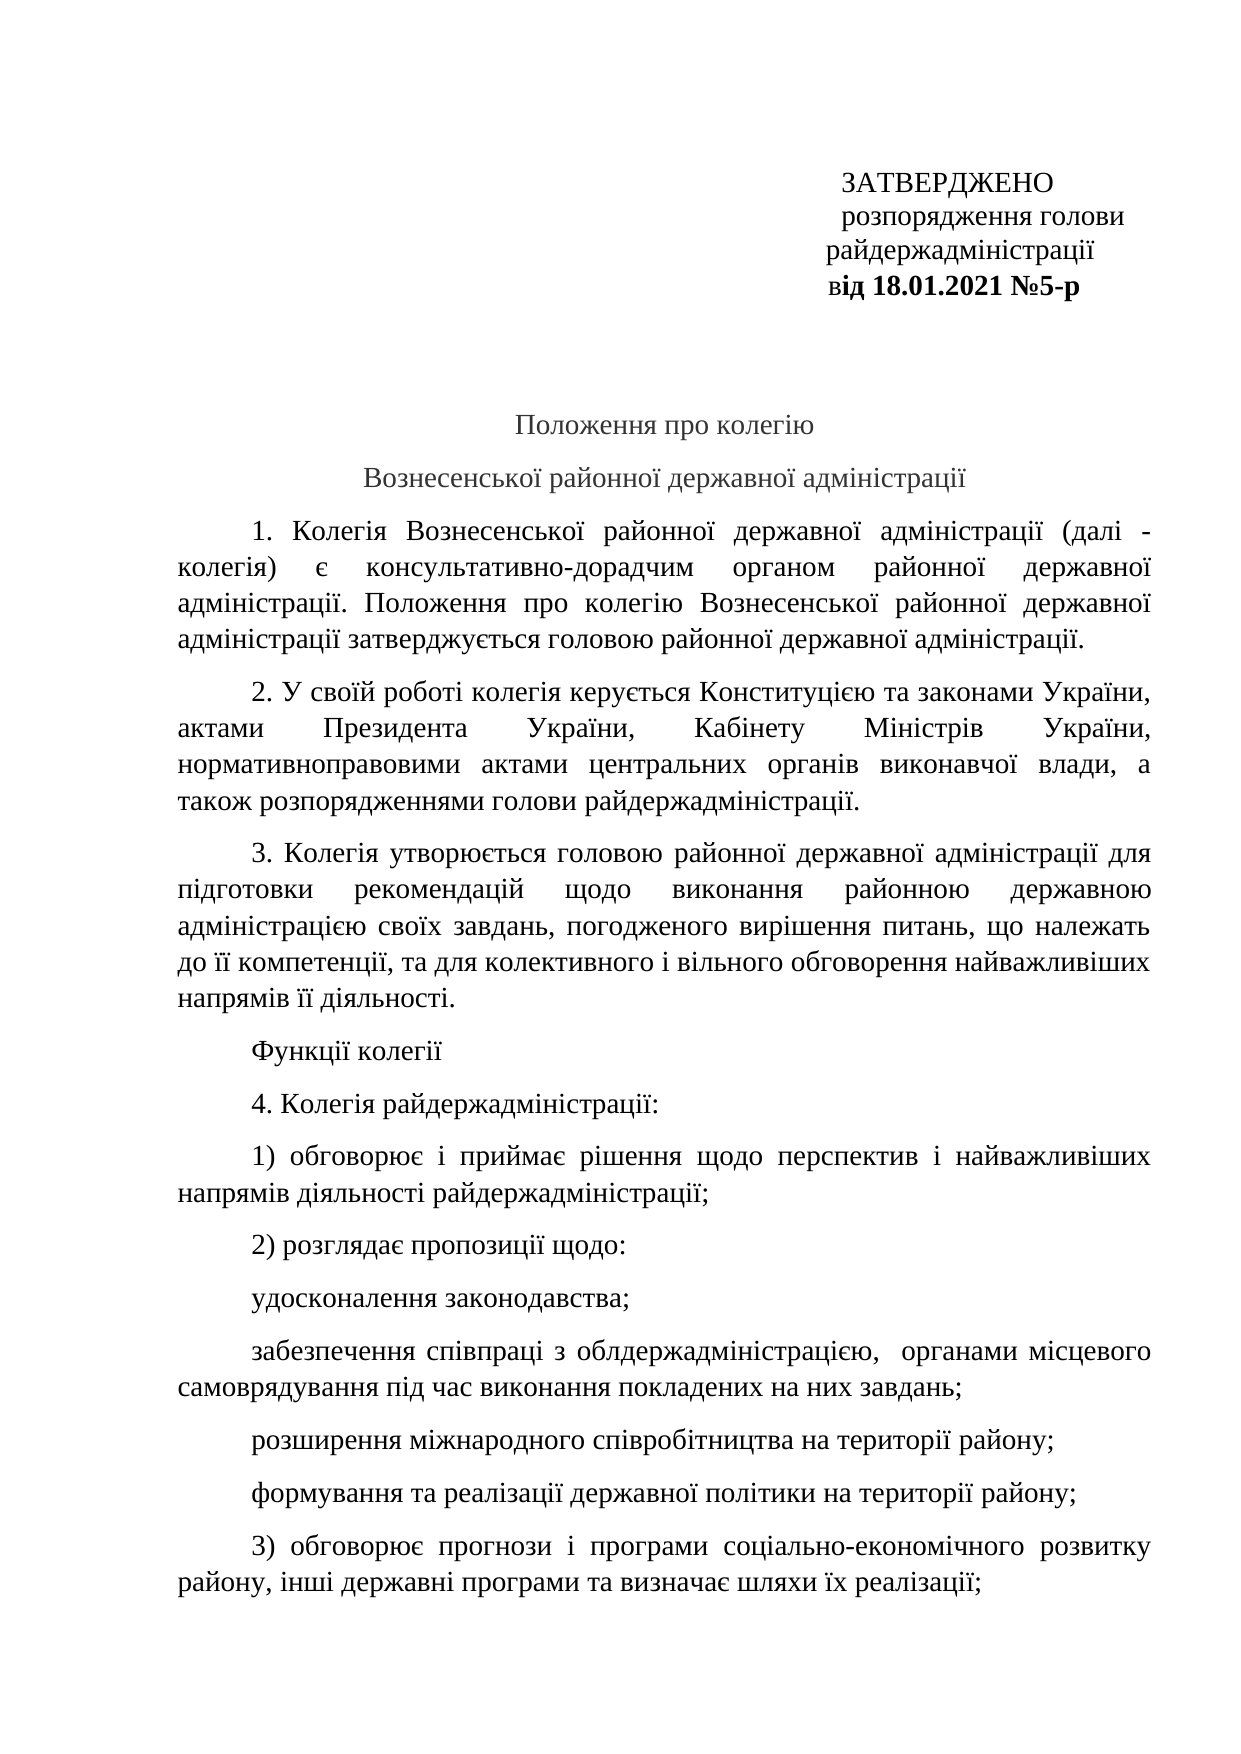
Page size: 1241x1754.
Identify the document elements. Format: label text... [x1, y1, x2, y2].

text розпорядження голови [177, 198, 1152, 232]
text 2. У своїй роботі колегія керується Конституцією та законами України, актами Президента України, Кабінету Міністрів України, нормативноправовими актами центральних органів виконавчої влади, а також розпорядженнями голови райдержадміністрації. [177, 674, 1152, 816]
text 3) обговорює прогнози і програми соціально-економічного розвитку району, інші державні програми та визначає шляхи їх реалізації; [177, 1528, 1152, 1597]
text 1) обговорює і приймає рішення щодо перспектив і найважливіших напрямів діяльності райдержадміністрації; [177, 1138, 1152, 1208]
text 4. Колегія райдержадміністрації: [177, 1086, 1152, 1119]
text удосконалення законодавства; [177, 1280, 1152, 1314]
text розширення міжнародного співробітництва на території району; [177, 1422, 1152, 1456]
text 3. Колегія утворюється головою районної державної адміністрації для підготовки рекомендацій щодо виконання районною державною адміністрацією своїх завдань, погодженого вирішення питань, що належать до її компетенції, та для колективного і вільного обговорення найважливіших напрямів її діяльності. [177, 836, 1152, 1014]
text Функції колегії [177, 1033, 1152, 1066]
text формування та реалізації державної політики на території району; [177, 1475, 1152, 1508]
text ЗАТВЕРДЖЕНО [177, 165, 1152, 198]
text 2) розглядає пропозиції щодо: [177, 1227, 1152, 1261]
text Вознесенської районної державної адміністрації [177, 460, 1152, 494]
text 1. Колегія Вознесенської районної державної адміністрації (далі - колегія) є консультативно-дорадчим органом районної державної адміністрації. Положення про колегію Вознесенської районної державної адміністрації затверджується головою районної державної адміністрації. [177, 513, 1152, 655]
text райдержадміністрації від 18.01.2021 №5-р [177, 232, 1152, 302]
text Положення про колегію [177, 407, 1152, 441]
text забезпечення співпраці з облдержадміністрацією, органами місцевого самоврядування під час виконання покладених на них завдань; [177, 1333, 1152, 1403]
